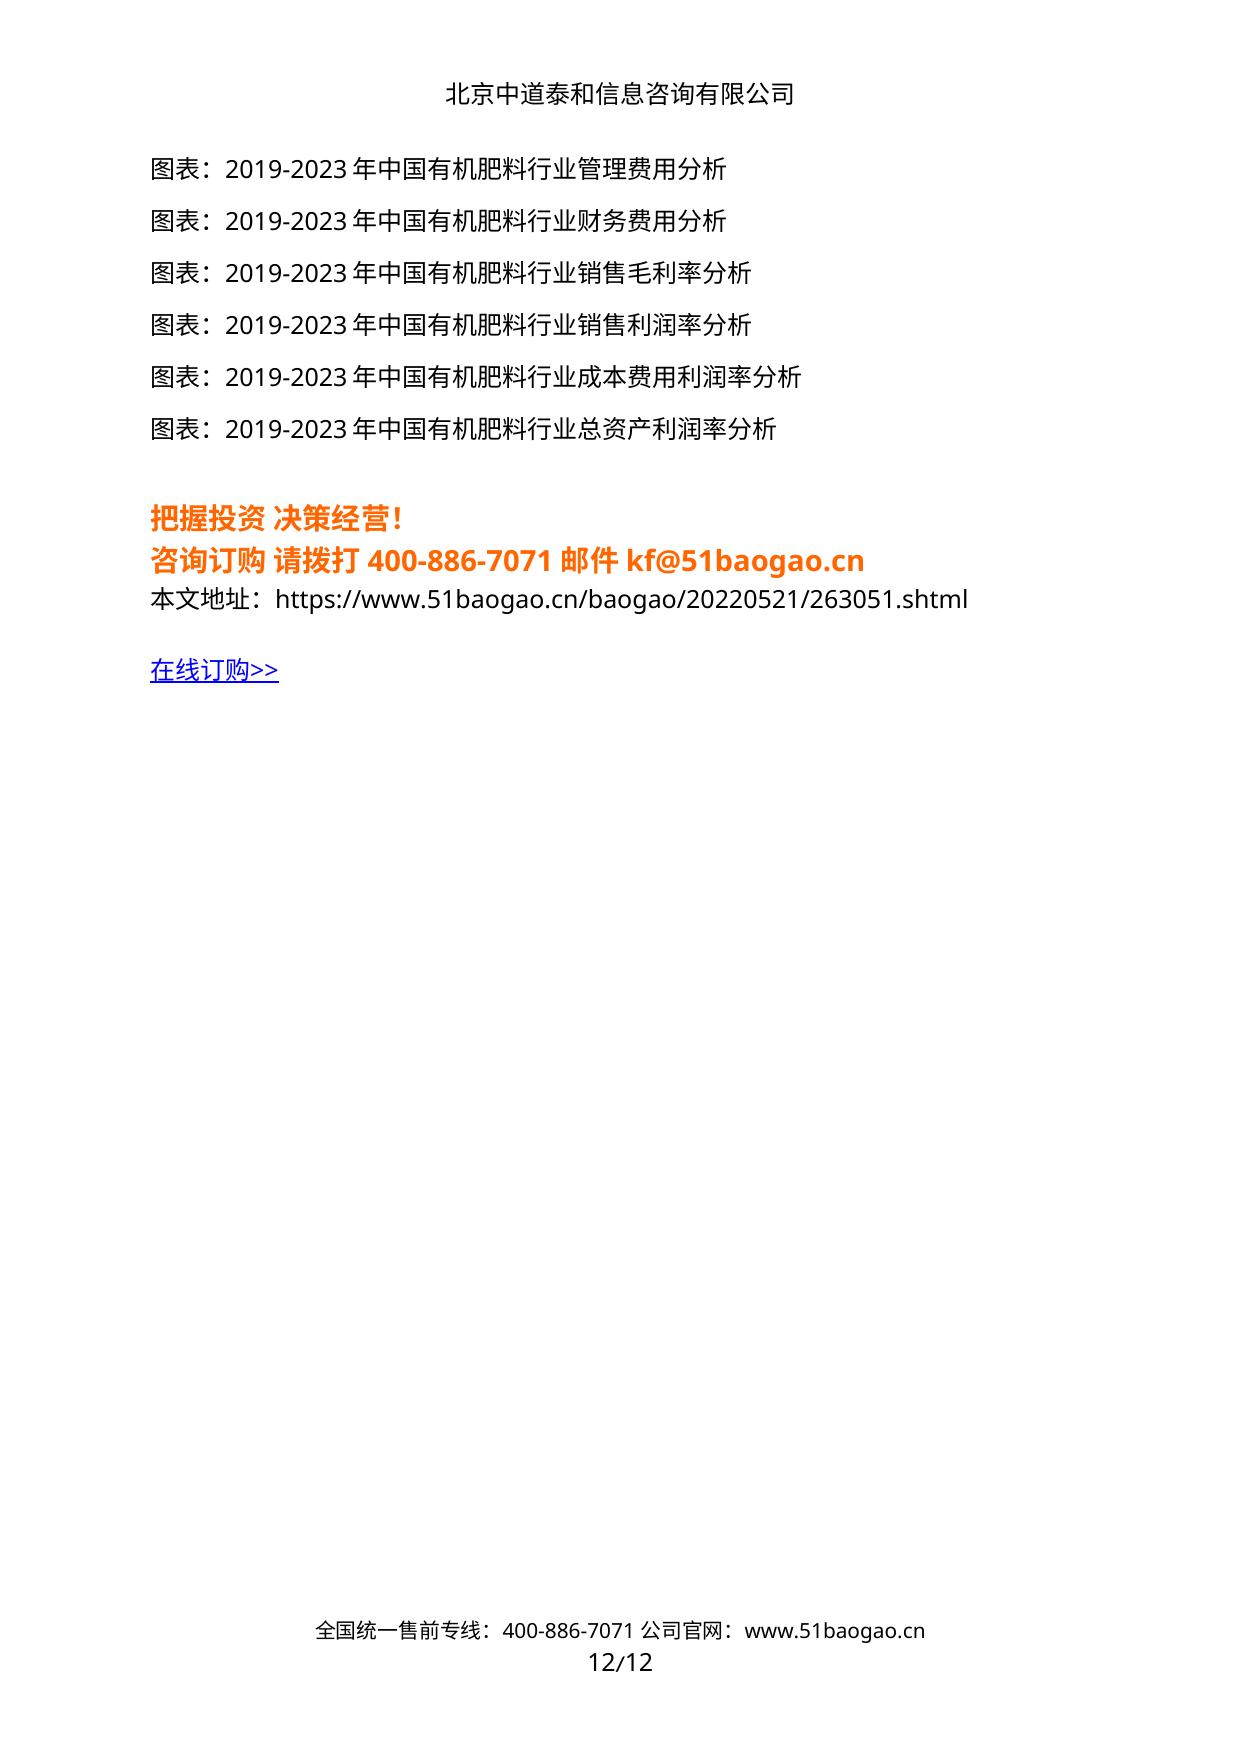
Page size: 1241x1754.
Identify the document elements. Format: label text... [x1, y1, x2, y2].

text 图表：2019-2023年中国有机肥料行业销售利润率分析 [150, 306, 1090, 342]
text 图表：2019-2023年中国有机肥料行业财务费用分析 [150, 202, 1090, 238]
text 图表：2019-2023年中国有机肥料行业成本费用利润率分析 [150, 357, 1090, 394]
text 在线订购>> [150, 616, 1090, 687]
text 图表：2019-2023年中国有机肥料行业总资产利润率分析 [150, 409, 1090, 446]
text 图表：2019-2023年中国有机肥料行业管理费用分析 [150, 150, 1090, 186]
text 把握投资 决策经营！咨询订购 请拨打 400-886-7071 邮件 kf@51baogao.cn本文地址：https://www.51baogao.cn/baogao/20220521/263051.shtml [150, 461, 1090, 616]
text 图表：2019-2023年中国有机肥料行业销售毛利率分析 [150, 254, 1090, 290]
